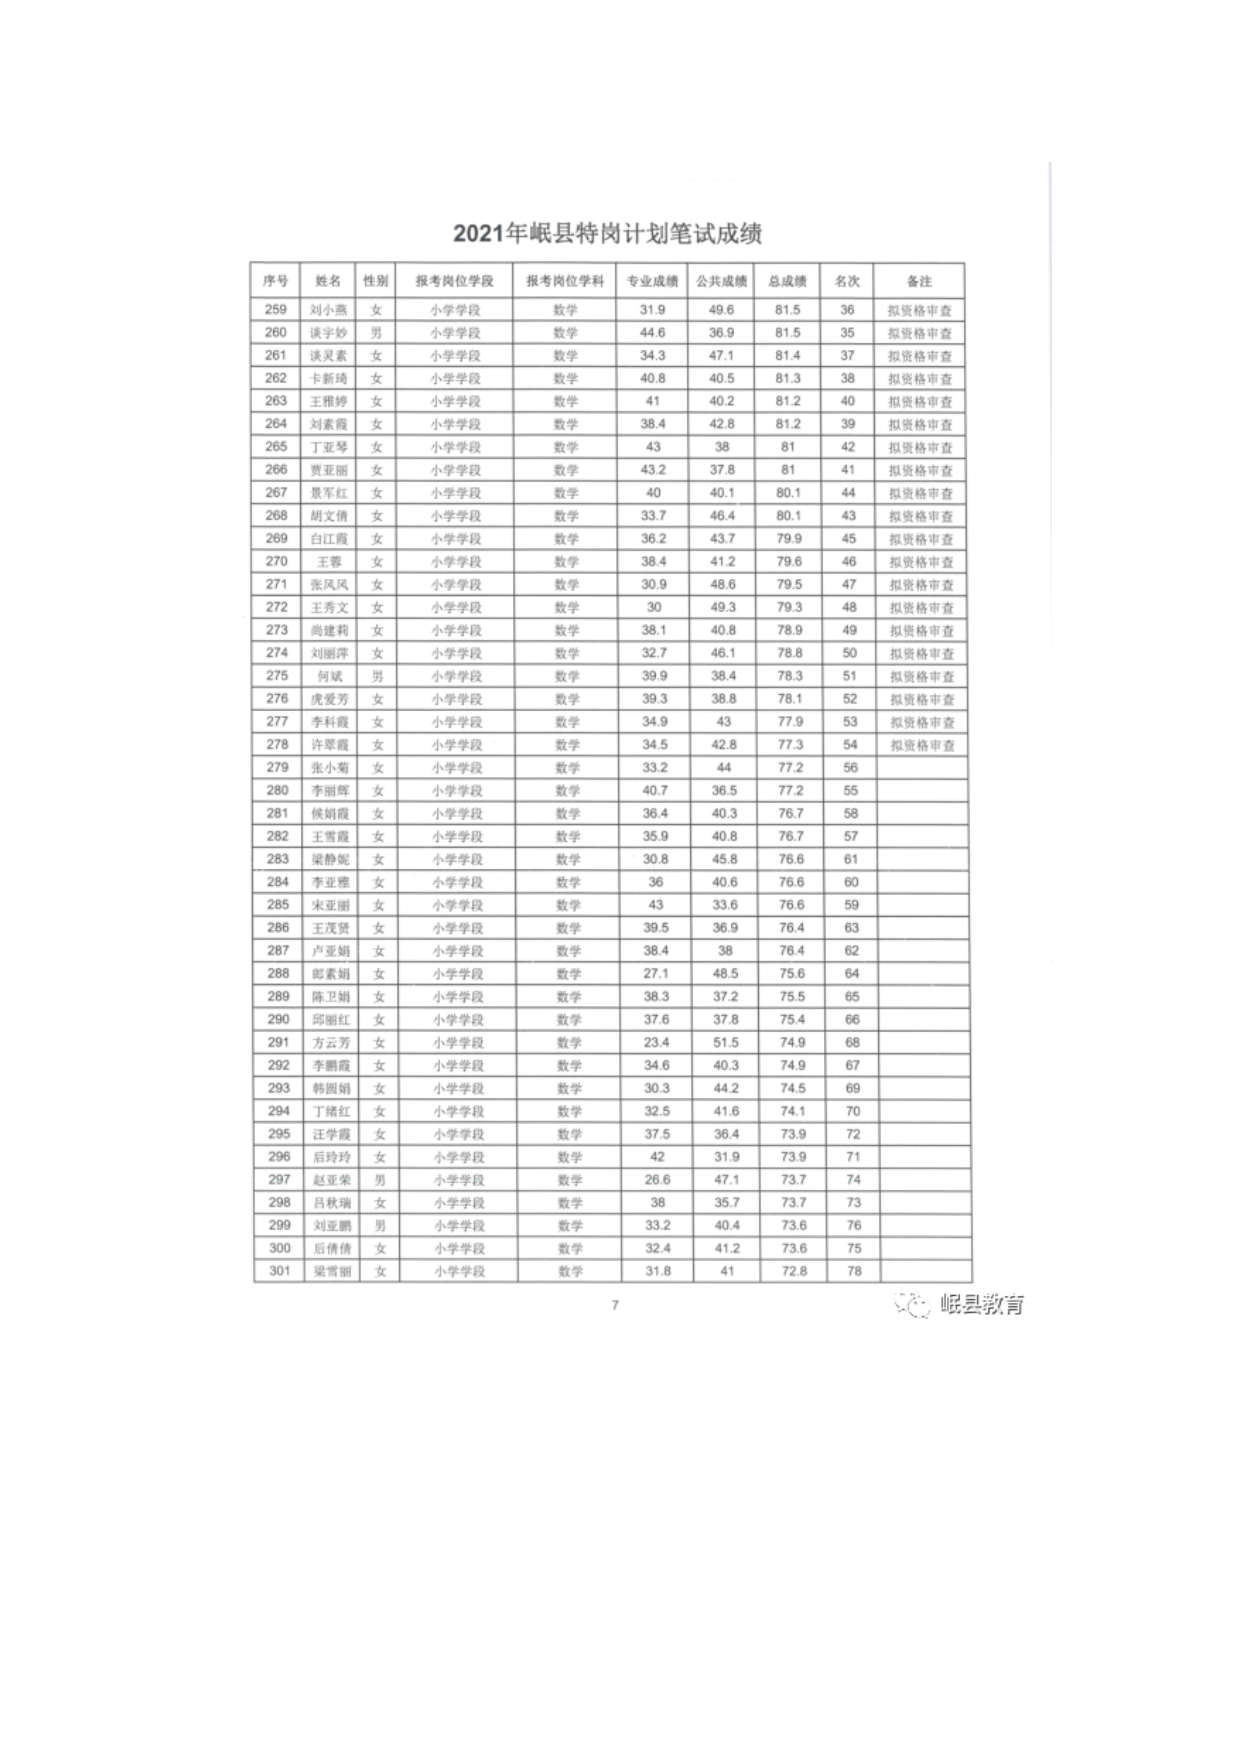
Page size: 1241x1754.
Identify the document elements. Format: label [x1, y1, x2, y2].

picture [187, 162, 1052, 1343]
